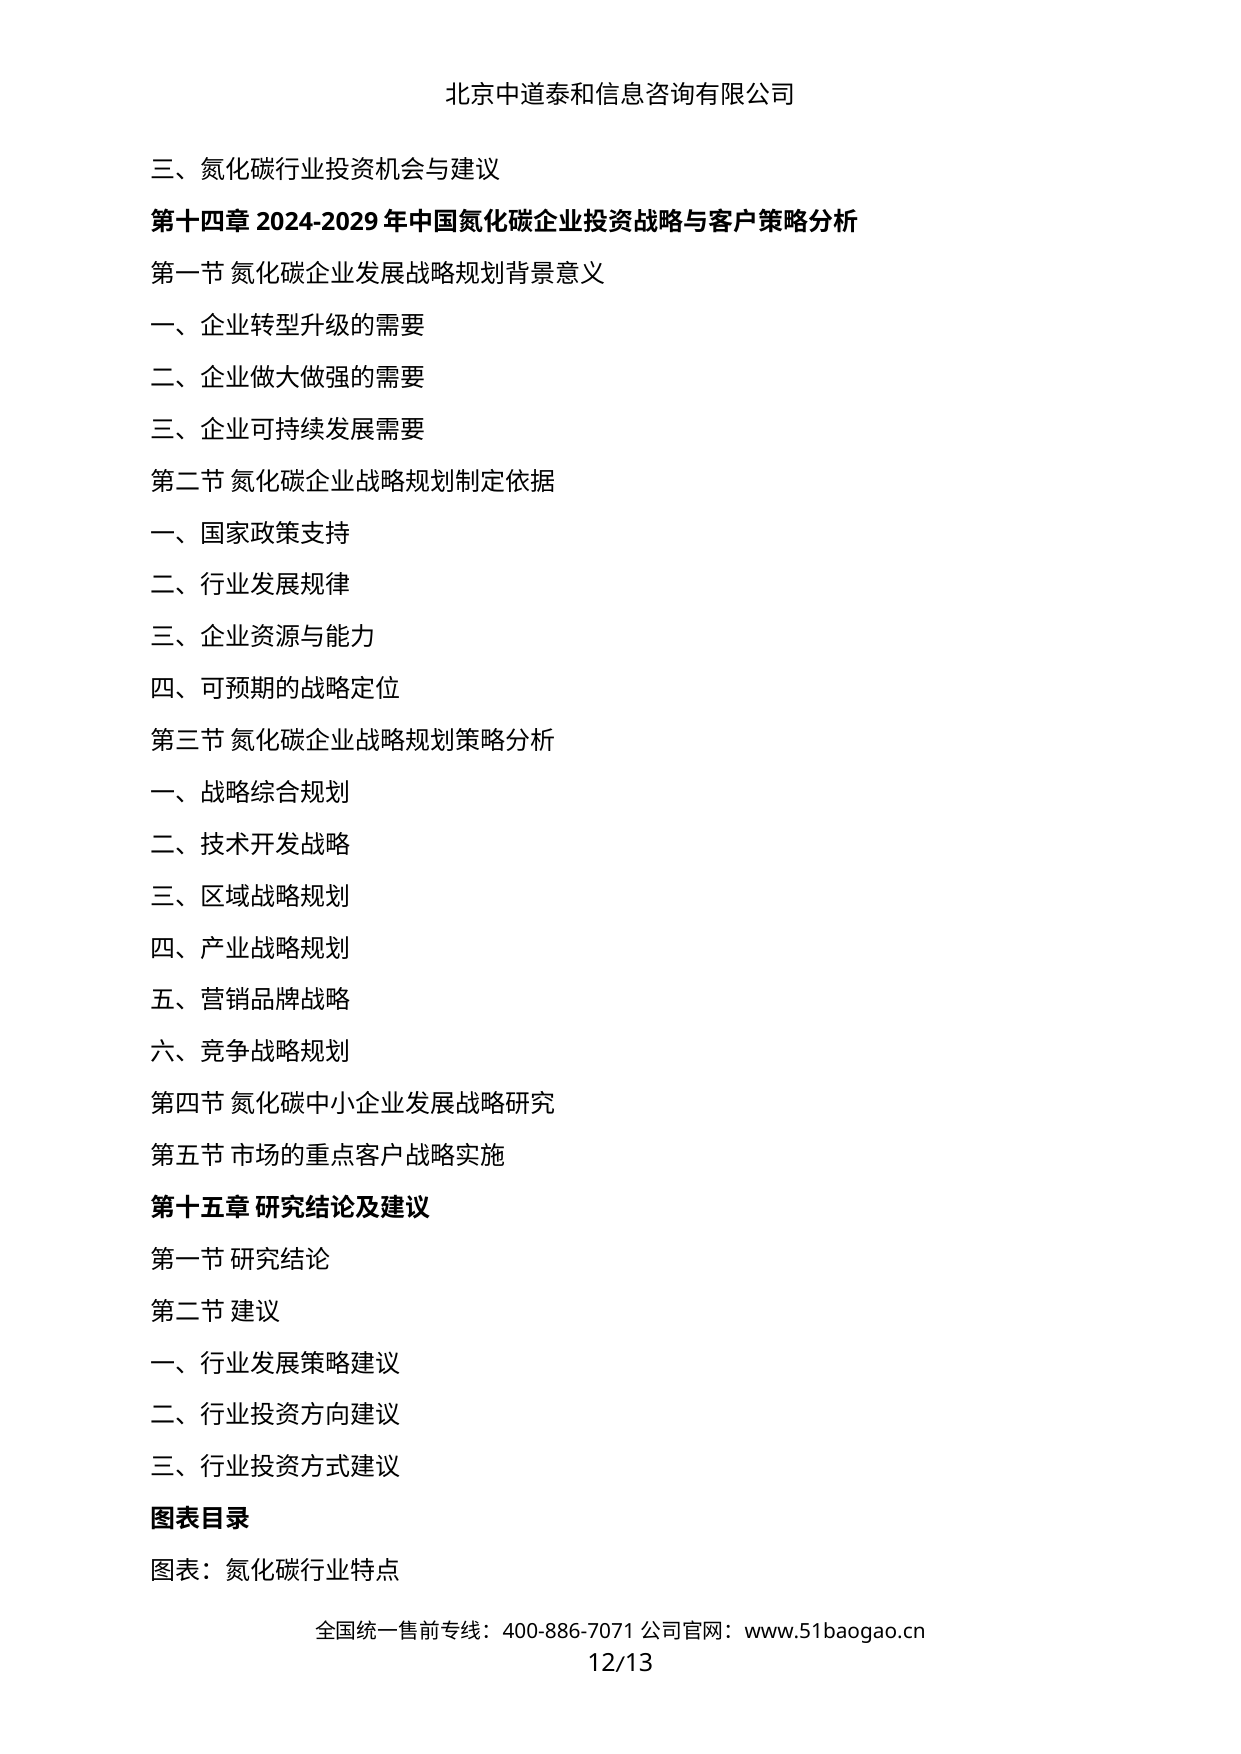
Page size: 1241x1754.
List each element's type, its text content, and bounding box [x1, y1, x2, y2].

text 第二节 建议 [150, 1291, 1090, 1327]
text 第一节 研究结论 [150, 1239, 1090, 1276]
text 一、国家政策支持 [150, 513, 1090, 549]
text 三、区域战略规划 [150, 876, 1090, 912]
text 二、行业投资方向建议 [150, 1395, 1090, 1431]
text 第十五章 研究结论及建议 [150, 1187, 1090, 1224]
text 三、氮化碳行业投资机会与建议 [150, 150, 1090, 186]
text 四、可预期的战略定位 [150, 669, 1090, 705]
text 图表：氮化碳行业特点 [150, 1551, 1090, 1587]
text 三、企业可持续发展需要 [150, 409, 1090, 446]
text 六、竞争战略规划 [150, 1032, 1090, 1068]
text 一、战略综合规划 [150, 772, 1090, 809]
text 五、营销品牌战略 [150, 980, 1090, 1016]
text 三、行业投资方式建议 [150, 1447, 1090, 1483]
text 第一节 氮化碳企业发展战略规划背景意义 [150, 254, 1090, 290]
text 二、技术开发战略 [150, 824, 1090, 861]
text 四、产业战略规划 [150, 928, 1090, 964]
text 一、企业转型升级的需要 [150, 306, 1090, 342]
text 第三节 氮化碳企业战略规划策略分析 [150, 721, 1090, 757]
text 三、企业资源与能力 [150, 617, 1090, 653]
text 二、企业做大做强的需要 [150, 357, 1090, 394]
text 第五节 市场的重点客户战略实施 [150, 1136, 1090, 1172]
text 第二节 氮化碳企业战略规划制定依据 [150, 461, 1090, 497]
text 第四节 氮化碳中小企业发展战略研究 [150, 1084, 1090, 1120]
text 图表目录 [150, 1499, 1090, 1535]
text 二、行业发展规律 [150, 565, 1090, 601]
text 第十四章 2024-2029年中国氮化碳企业投资战略与客户策略分析 [150, 202, 1090, 238]
text 一、行业发展策略建议 [150, 1343, 1090, 1379]
